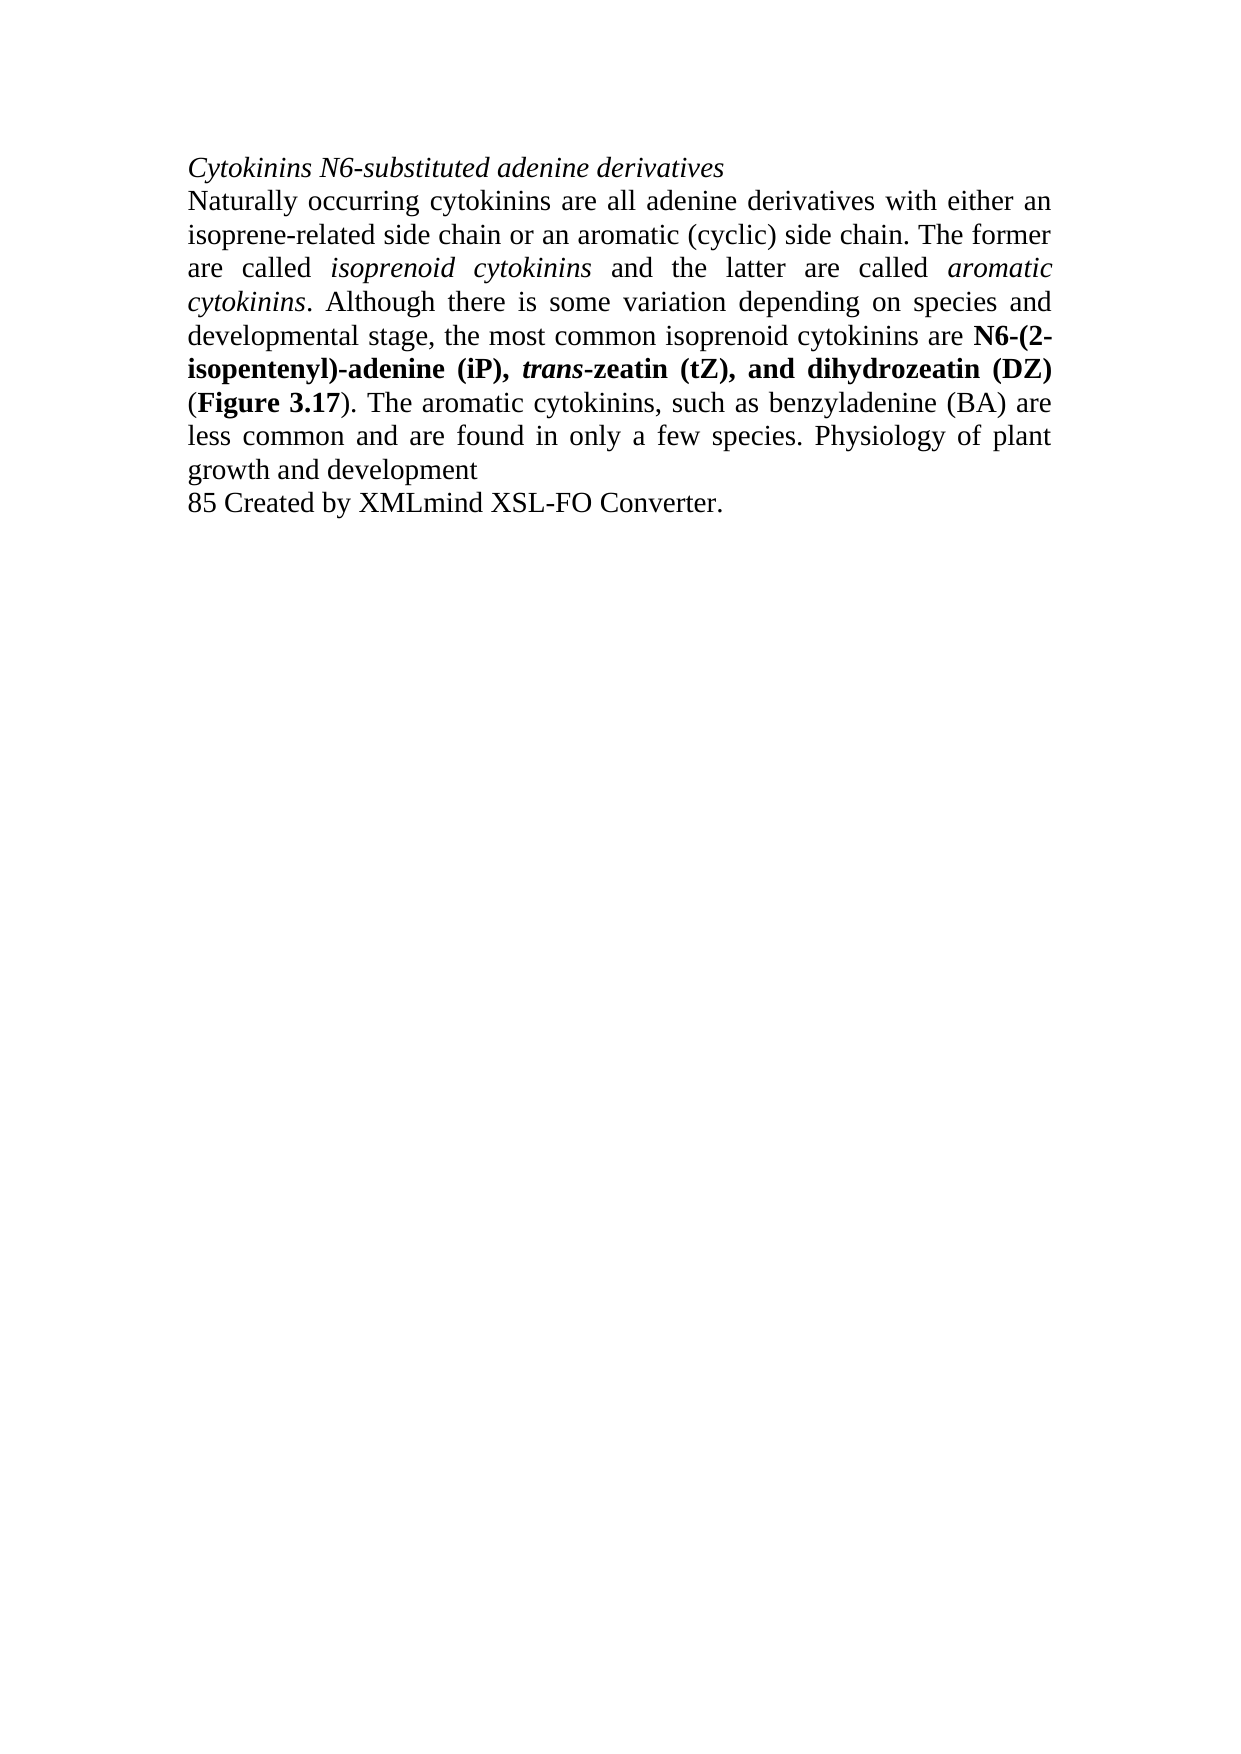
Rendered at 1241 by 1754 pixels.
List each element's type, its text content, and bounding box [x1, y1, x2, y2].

text Cytokinins N6-substituted adenine derivatives [187, 150, 1053, 183]
text Naturally occurring cytokinins are all adenine derivatives with either an isoprene-related side chain or an aromatic (cyclic) side chain. The former are called isoprenoid cytokinins and the latter are called aromatic cytokinins. Although there is some variation depending on species and developmental stage, the most common isoprenoid cytokinins are N6-(2-isopentenyl)-adenine (iP), trans-zeatin (tZ), and dihydrozeatin (DZ) (Figure 3.17). The aromatic cytokinins, such as benzyladenine (BA) are less common and are found in only a few species. Physiology of plant growth and development [187, 183, 1053, 485]
text 85 Created by XMLmind XSL-FO Converter. [187, 485, 1053, 519]
